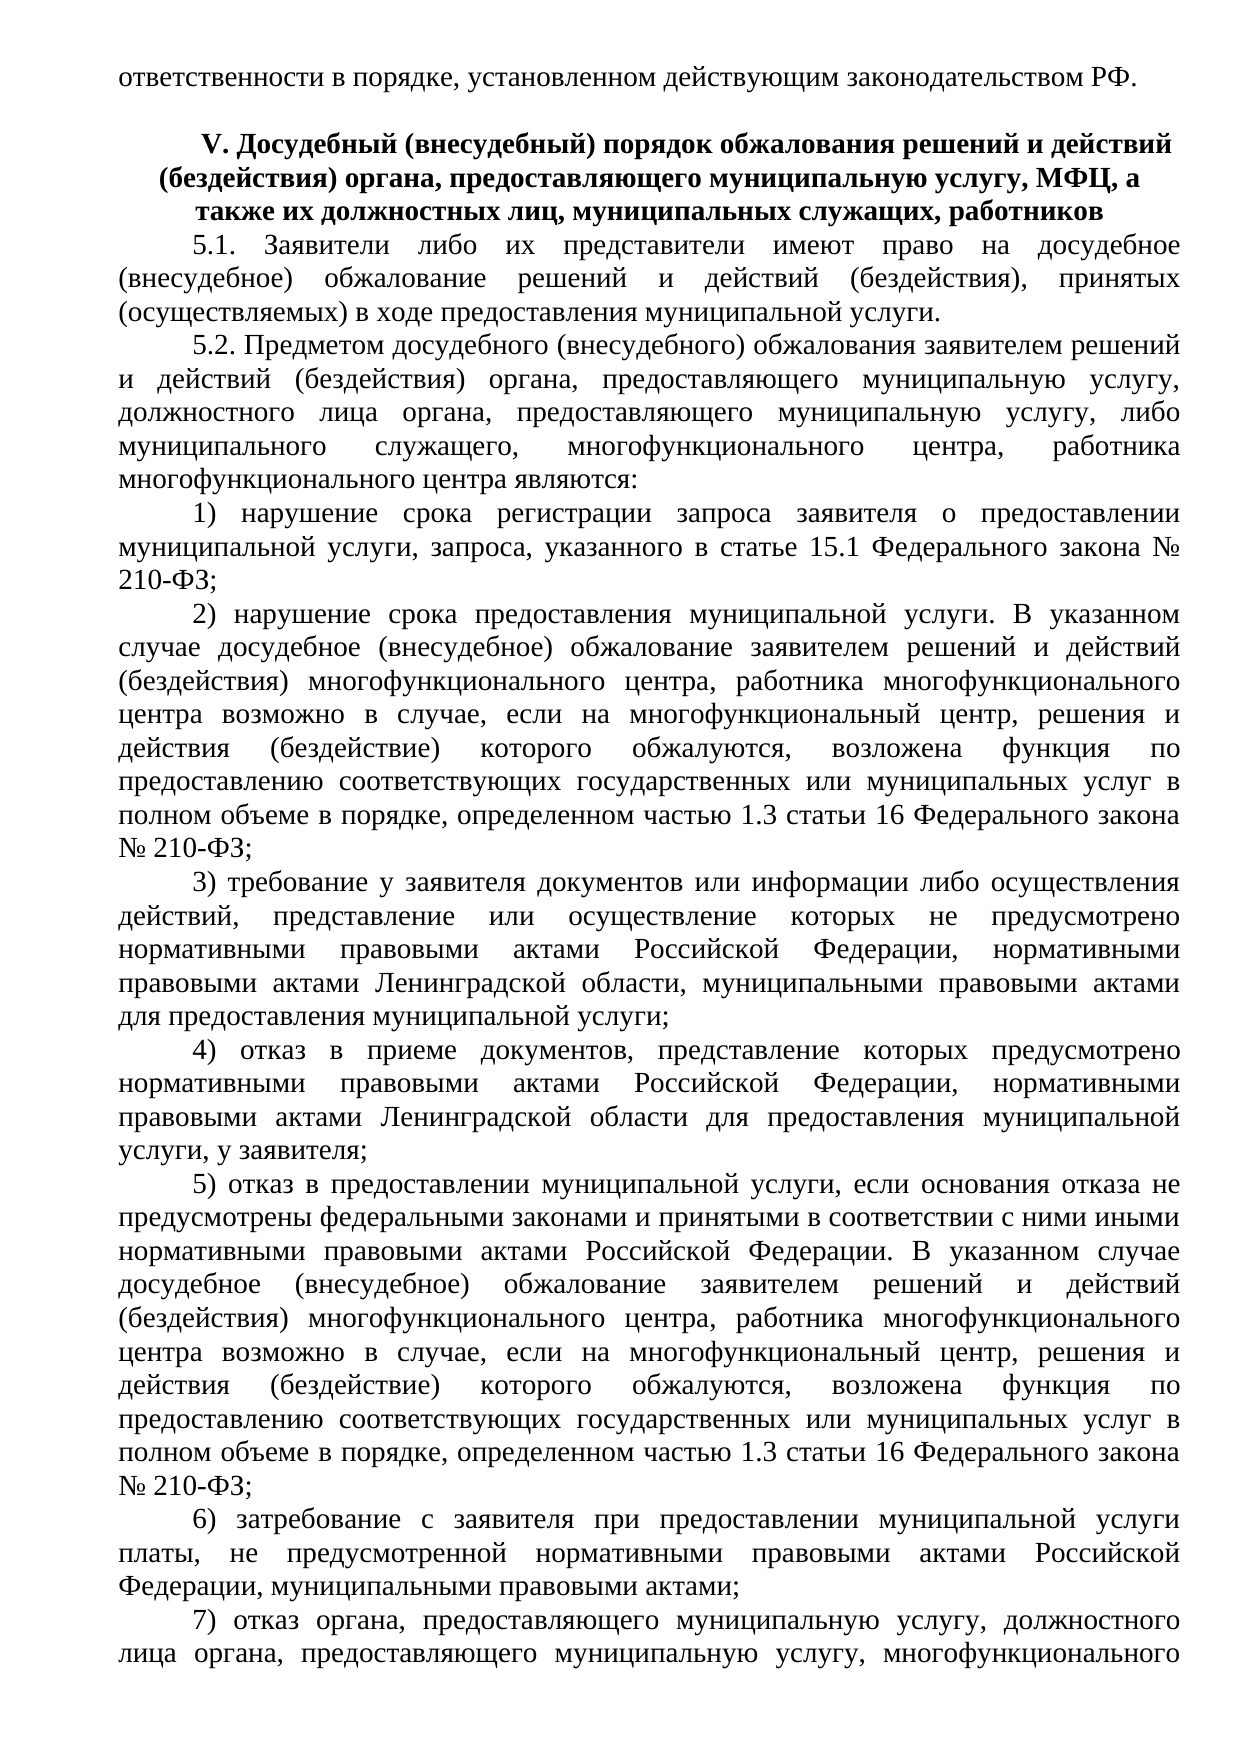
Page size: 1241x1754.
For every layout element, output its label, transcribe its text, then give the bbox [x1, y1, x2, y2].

text 3) требование у заявителя документов или информации либо осуществления действий, представление или осуществление которых не предусмотрено нормативными правовыми актами Российской Федерации, нормативными правовыми актами Ленинградской области, муниципальными правовыми актами для предоставления муниципальной услуги; [118, 864, 1181, 1032]
text V. Досудебный (внесудебный) порядок обжалования решений и действий (бездействия) органа, предоставляющего муниципальную услугу, МФЦ, а также их должностных лиц, муниципальных служащих, работников [118, 126, 1181, 227]
text 5.1. Заявители либо их представители имеют право на досудебное (внесудебное) обжалование решений и действий (бездействия), принятых (осуществляемых) в ходе предоставления муниципальной услуги. [118, 227, 1181, 327]
text 2) нарушение срока предоставления муниципальной услуги. В указанном случае досудебное (внесудебное) обжалование заявителем решений и действий (бездействия) многофункционального центра, работника многофункционального центра возможно в случае, если на многофункциональный центр, решения и действия (бездействие) которого обжалуются, возложена функция по предоставлению соответствующих государственных или муниципальных услуг в полном объеме в порядке, определенном частью 1.3 статьи 16 Федерального закона № 210-ФЗ; [118, 596, 1181, 864]
text 5.2. Предметом досудебного (внесудебного) обжалования заявителем решений и действий (бездействия) органа, предоставляющего муниципальную услугу, должностного лица органа, предоставляющего муниципальную услугу, либо муниципального служащего, многофункционального центра, работника многофункционального центра являются: [118, 327, 1181, 495]
text 1) нарушение срока регистрации запроса заявителя о предоставлении муниципальной услуги, запроса, указанного в статье 15.1 Федерального закона № 210-ФЗ; [118, 495, 1181, 596]
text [118, 1602, 1181, 1669]
text 4) отказ в приеме документов, представление которых предусмотрено нормативными правовыми актами Российской Федерации, нормативными правовыми актами Ленинградской области для предоставления муниципальной услуги, у заявителя; [118, 1032, 1181, 1166]
text 5) отказ в предоставлении муниципальной услуги, если основания отказа не предусмотрены федеральными законами и принятыми в соответствии с ними иными нормативными правовыми актами Российской Федерации. В указанном случае досудебное (внесудебное) обжалование заявителем решений и действий (бездействия) многофункционального центра, работника многофункционального центра возможно в случае, если на многофункциональный центр, решения и действия (бездействие) которого обжалуются, возложена функция по предоставлению соответствующих государственных или муниципальных услуг в полном объеме в порядке, определенном частью 1.3 статьи 16 Федерального закона № 210-ФЗ; [118, 1166, 1181, 1501]
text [118, 59, 1181, 93]
text 6) затребование с заявителя при предоставлении муниципальной услуги платы, не предусмотренной нормативными правовыми актами Российской Федерации, муниципальными правовыми актами; [118, 1501, 1181, 1602]
